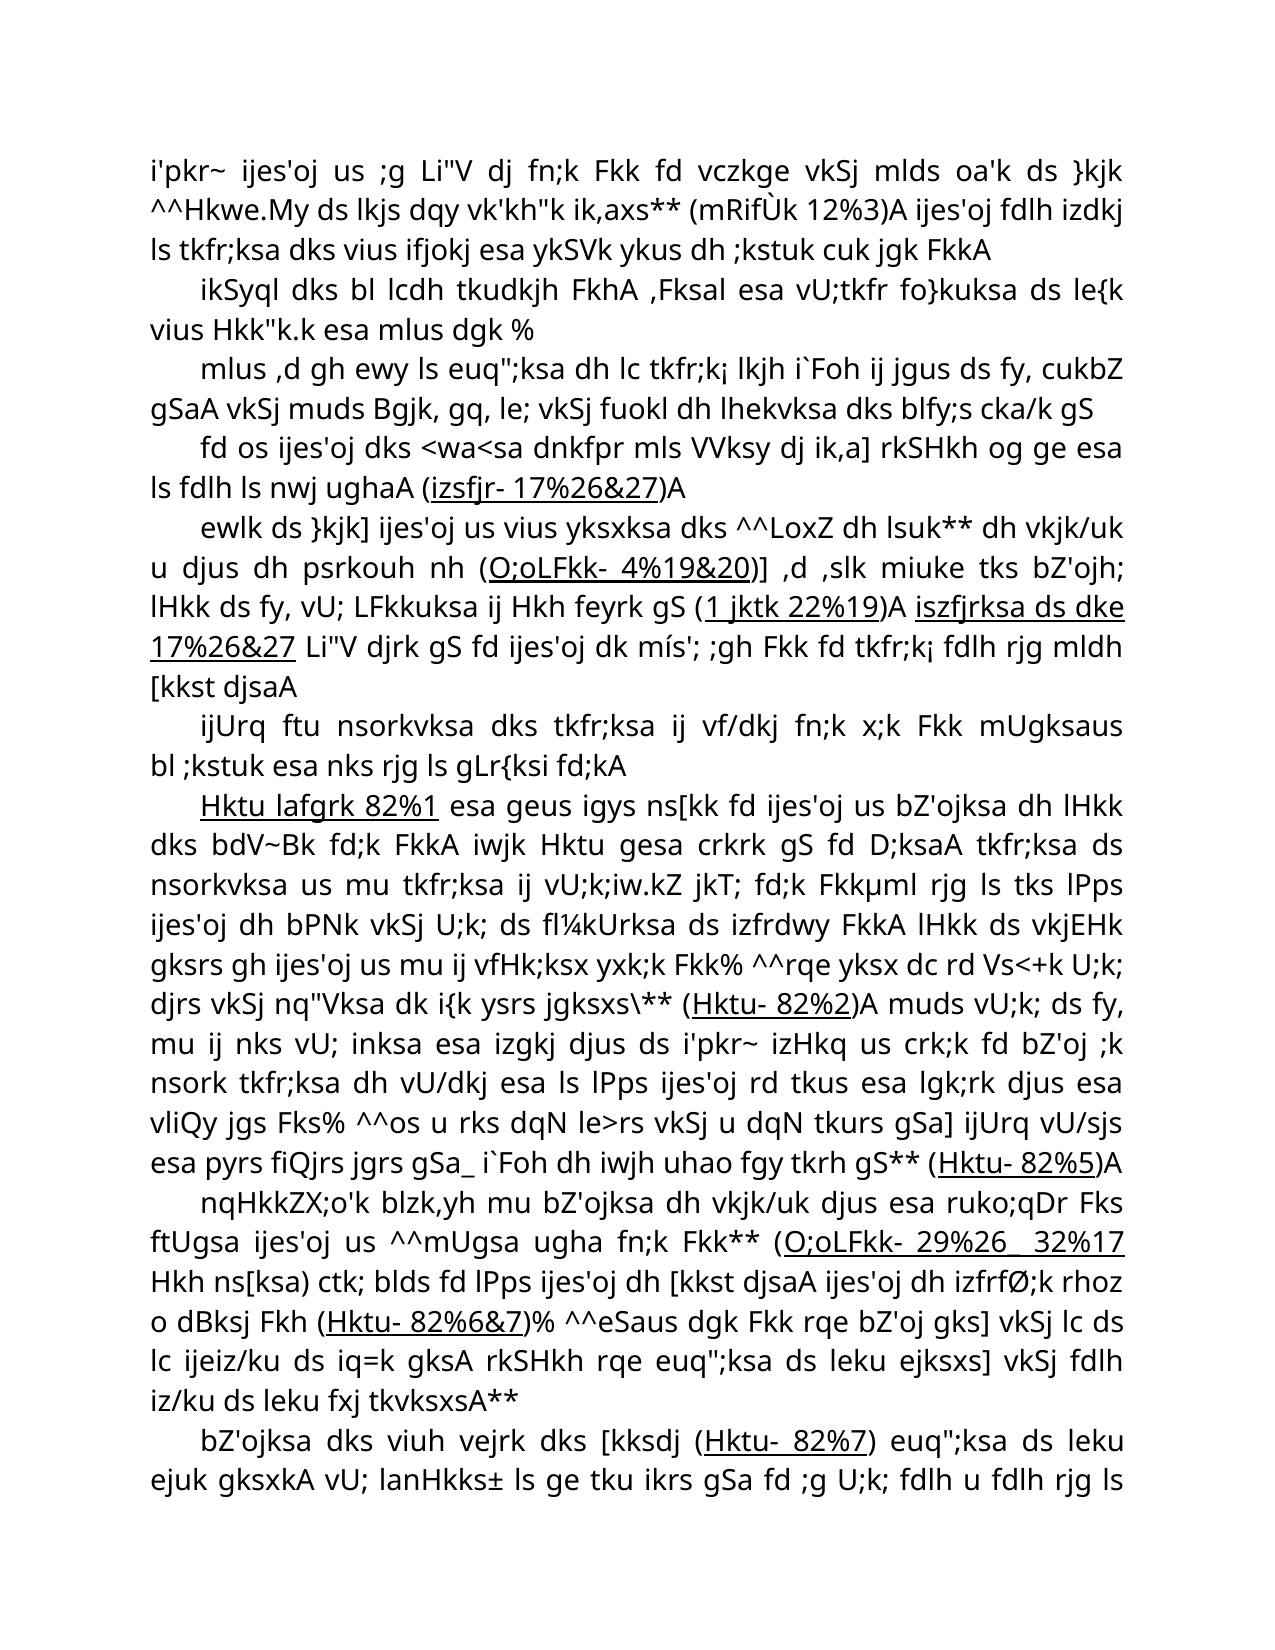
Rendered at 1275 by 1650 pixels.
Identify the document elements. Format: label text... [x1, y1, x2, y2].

text ewlk ds }kjk] ijes'oj us vius yksxksa dks ^^LoxZ dh lsuk** dh vkjk/uk u djus dh psrkouh nh (O;oLFkk- 4%19&20)] ,d ,slk miuke tks bZ'ojh; lHkk ds fy, vU; LFkkuksa ij Hkh feyrk gS (1 jktk 22%19)A iszfjrksa ds dke 17%26&27 Li"V djrk gS fd ijes'oj dk mís'; ;gh Fkk fd tkfr;k¡ fdlh rjg mldh [kkst djsaA [150, 507, 1125, 706]
text fd os ijes'oj dks <wa<sa dnkfpr mls VVksy dj ik,a] rkSHkh og ge esa ls fdlh ls nwj ughaA (izsfjr- 17%26&27)A [150, 428, 1125, 507]
text mlus ,d gh ewy ls euq";ksa dh lc tkfr;k¡ lkjh i`Foh ij jgus ds fy, cukbZ gSaA vkSj muds Bgjk, gq, le; vkSj fuokl dh lhekvksa dks blfy;s cka/k gS [150, 348, 1125, 428]
text ijUrq ftu nsorkvksa dks tkfr;ksa ij vf/dkj fn;k x;k Fkk mUgksaus bl ;kstuk esa nks rjg ls gLr{ksi fd;kA [150, 706, 1125, 785]
text ikSyql dks bl lcdh tkudkjh FkhA ,Fksal esa vU;tkfr fo}kuksa ds le{k vius Hkk"k.k esa mlus dgk % [150, 269, 1125, 348]
text nqHkkZX;o'k blzk,yh mu bZ'ojksa dh vkjk/uk djus esa ruko;qDr Fks ftUgsa ijes'oj us ^^mUgsa ugha fn;k Fkk** (O;oLFkk- 29%26_ 32%17 Hkh ns[ksa) ctk; blds fd lPps ijes'oj dh [kkst djsaA ijes'oj dh izfrfØ;k rhoz o dBksj Fkh (Hktu- 82%6&7)% ^^eSaus dgk Fkk rqe bZ'oj gks] vkSj lc ds lc ijeiz/ku ds iq=k gksA rkSHkh rqe euq";ksa ds leku ejksxs] vkSj fdlh iz/ku ds leku fxj tkvksxsA** [150, 1182, 1125, 1420]
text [150, 1420, 1125, 1499]
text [150, 150, 1125, 269]
text Hktu lafgrk 82%1 esa geus igys ns[kk fd ijes'oj us bZ'ojksa dh lHkk dks bdV~Bk fd;k FkkA iwjk Hktu gesa crkrk gS fd D;ksaA tkfr;ksa ds nsorkvksa us mu tkfr;ksa ij vU;k;iw.kZ jkT; fd;k Fkkµml rjg ls tks lPps ijes'oj dh bPNk vkSj U;k; ds fl¼kUrksa ds izfrdwy FkkA lHkk ds vkjEHk gksrs gh ijes'oj us mu ij vfHk;ksx yxk;k Fkk% ^^rqe yksx dc rd Vs<+k U;k; djrs vkSj nq"Vksa dk i{k ysrs jgksxs\** (Hktu- 82%2)A muds vU;k; ds fy, mu ij nks vU; inksa esa izgkj djus ds i'pkr~ izHkq us crk;k fd bZ'oj ;k nsork tkfr;ksa dh vU/dkj esa ls lPps ijes'oj rd tkus esa lgk;rk djus esa vliQy jgs Fks% ^^os u rks dqN le>rs vkSj u dqN tkurs gSa] ijUrq vU/sjs esa pyrs fiQjrs jgrs gSa_ i`Foh dh iwjh uhao fgy tkrh gS** (Hktu- 82%5)A [150, 785, 1125, 1182]
